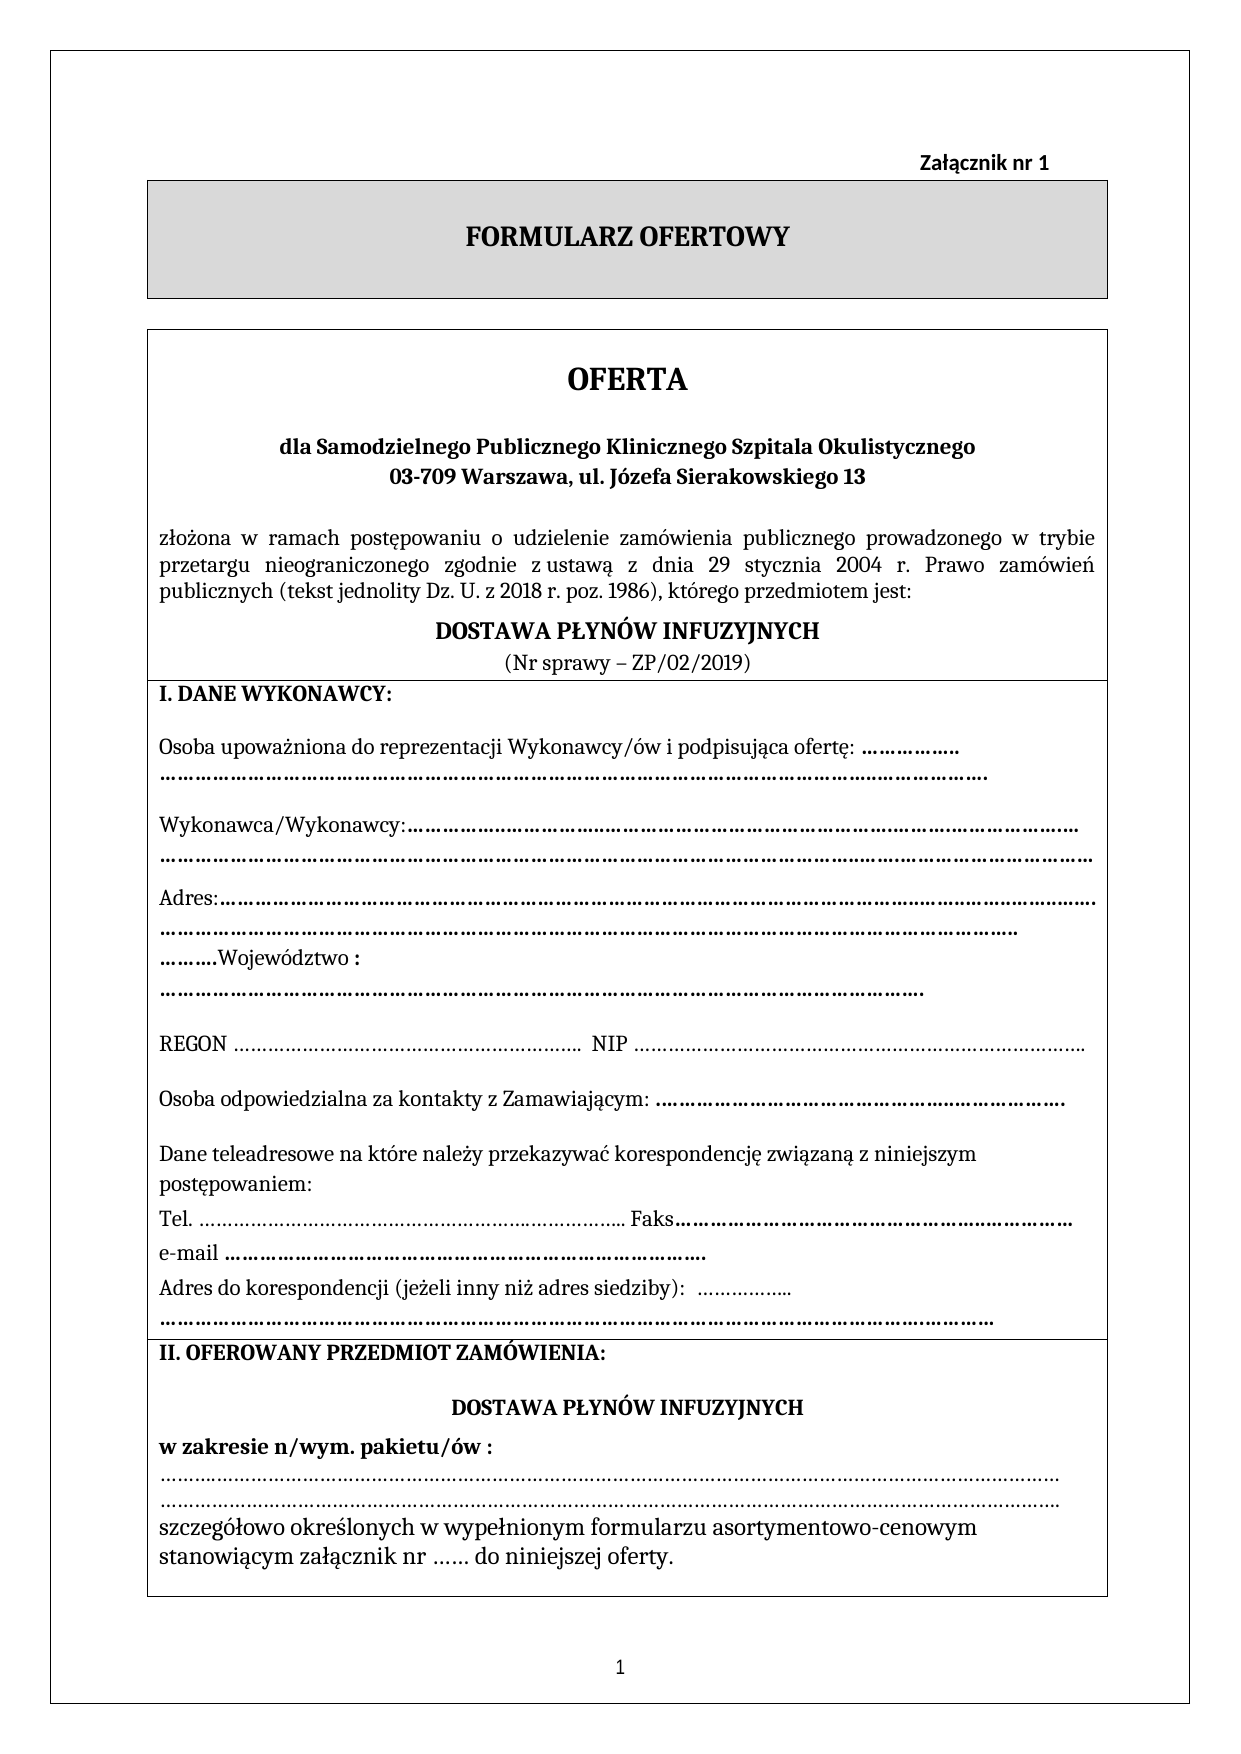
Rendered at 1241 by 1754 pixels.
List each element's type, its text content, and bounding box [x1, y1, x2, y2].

text Załącznik nr 1 [148, 148, 1093, 176]
table_cell I. DANE WYKONAWCY: Osoba upoważniona do reprezentacji Wykonawcy/ów i podpisująca ofertę: ……………..…………………………………………………………………………………………………………..………………. Wykonawca/Wykonawcy:……………..……………..………………………………………….……….……………….… ………………………………………………………………………………………………………..…….…………………………… Adres:………………………………………………………………………………………………………..……..……..……..…... …….………………………………wa na Wykonawcyania,ac rozwojowych (Dz. owych na inwestycje w zakresie dużej infrastrukt.………………………………………………………………………………………………………………………………..……….Województwo : …………………………………………………………………………………………………………………. REGON ……………………………………………………. NIP ……………………………………………………………………. Osoba odpowiedzialna za kontakty z Zamawiającym: .…………………………………………..………………. Dane teleadresowe na które należy przekazywać korespondencję związaną z niniejszym postępowaniem: Tel. ………………………………………………….…………….. Faks……………………………………………..…………… e-mail ………………………………………………………………………ji o ………………………………………………………………………………………………………. Adres do korespondencji (jeżeli inny niż adres siedziby): ……………..………………………………………………………………………………………………………………….………… [148, 681, 1107, 1338]
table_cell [148, 1340, 1107, 1596]
table_header OFERTA dla Samodzielnego Publicznego Klinicznego Szpitala Okulistycznego 03-709 Warszawa, ul. Józefa Sierakowskiego 13 złożona w ramach postępowaniu o udzielenie zamówienia publicznego prowadzonego w trybie przetargu nieograniczonego zgodnie z ustawą z dnia 29 stycznia 2004 r. Prawo zamówień publicznych (tekst jednolity Dz. U. z 2018 r. poz. 1986), którego przedmiotem jest: DOSTAWA PŁYNÓW INFUZYJNYCH (Nr sprawy – ZP/02/2019) [148, 330, 1107, 680]
table_header FORMULARZ OFERTOWY [148, 181, 1107, 298]
